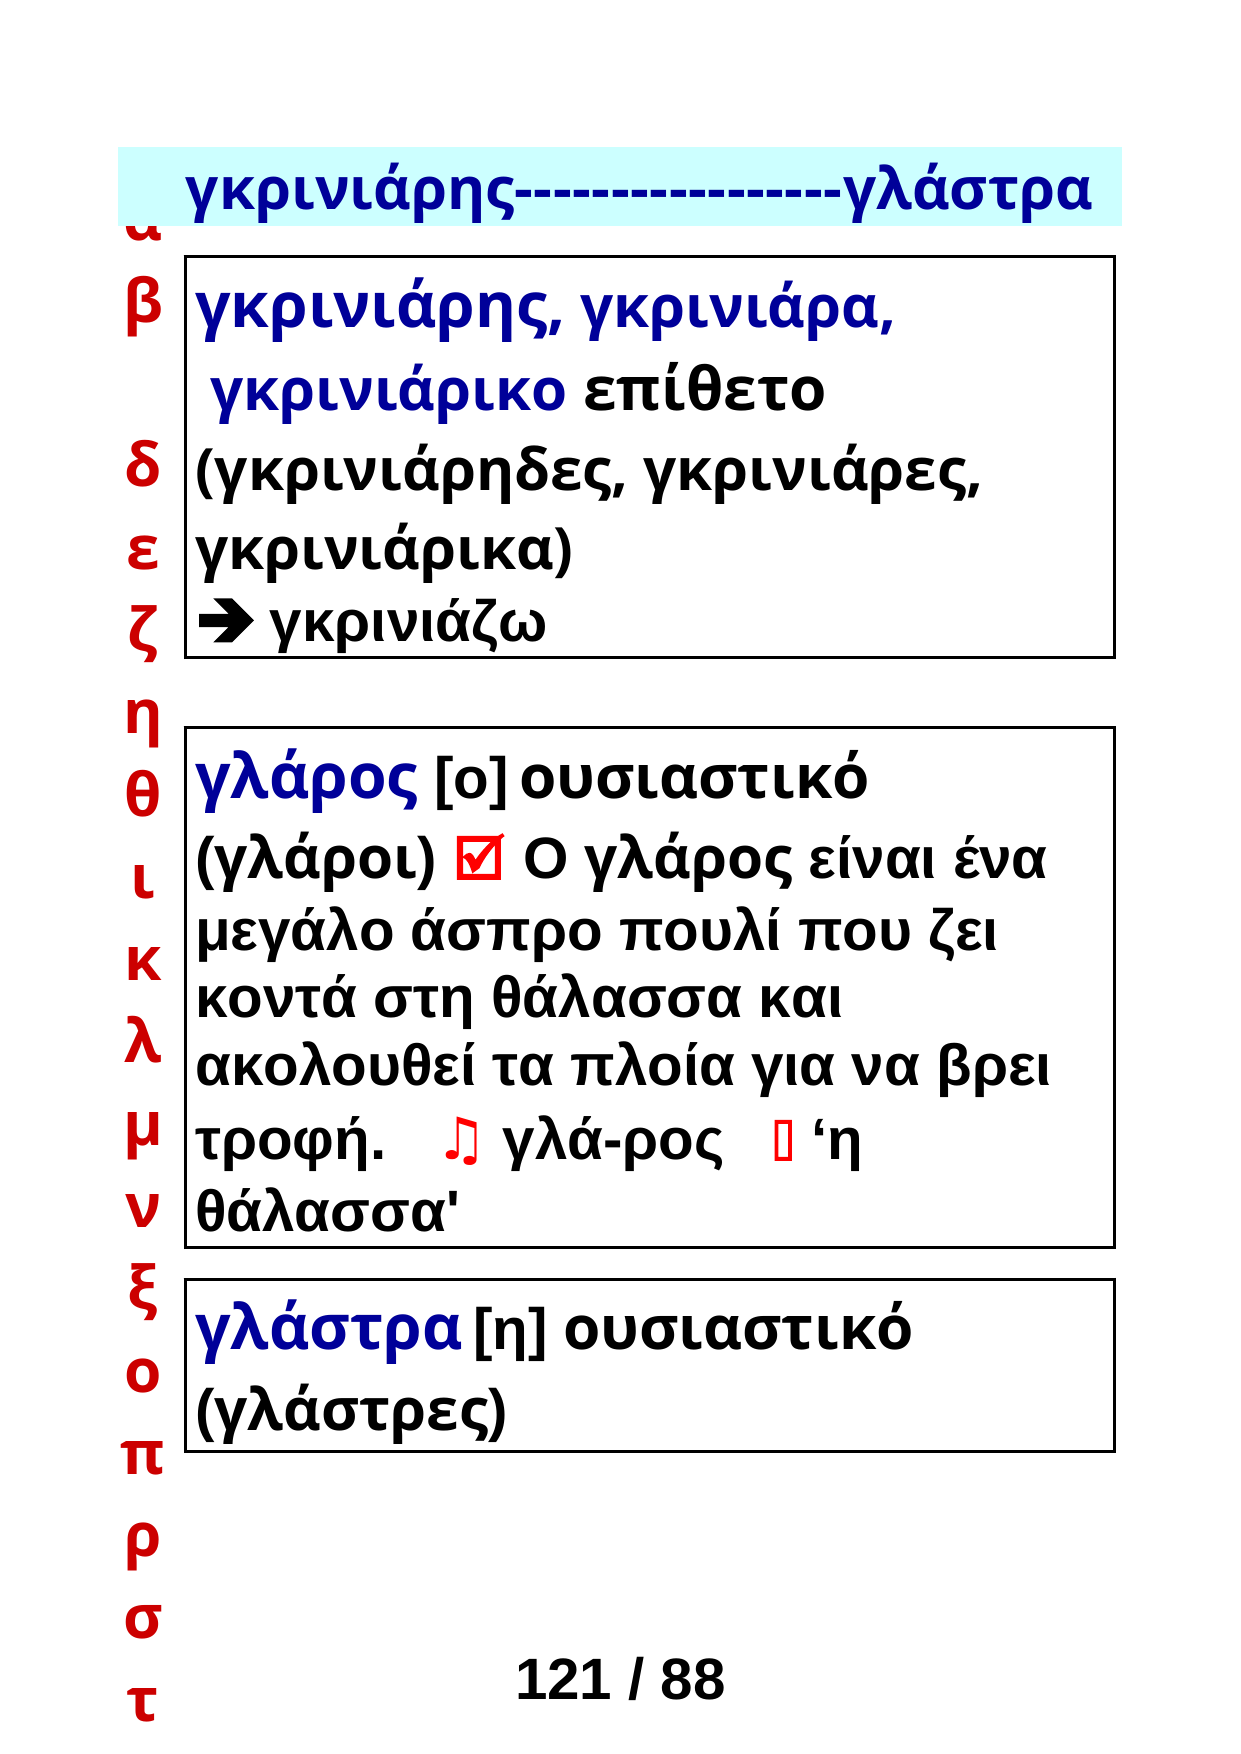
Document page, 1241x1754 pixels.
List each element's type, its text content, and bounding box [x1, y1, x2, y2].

text γκρινιάρικο επίθετο (γκρινιάρηδες, γκρινιάρες, γκρινιάρικα) [187, 340, 1113, 581]
text γκρινιάρης γλάστρα [118, 147, 1122, 226]
text γλάστρα [η] ουσιαστικό (γλάστρες) [187, 1281, 1113, 1450]
text γκρινιάρης, γκρινιάρα, [187, 258, 1113, 340]
text γκρινιάζω [187, 581, 1113, 656]
text γλάρος [ο] ουσιαστικό (γλάροι) Ο γλάρος είναι ένα μεγάλο άσπρο πουλί που ζει κοντά στη θάλασσα και ακολουθεί τα πλοία για να βρει τροφή. ♫ γλά-ρος ‘η θάλασσα' [187, 729, 1113, 1246]
